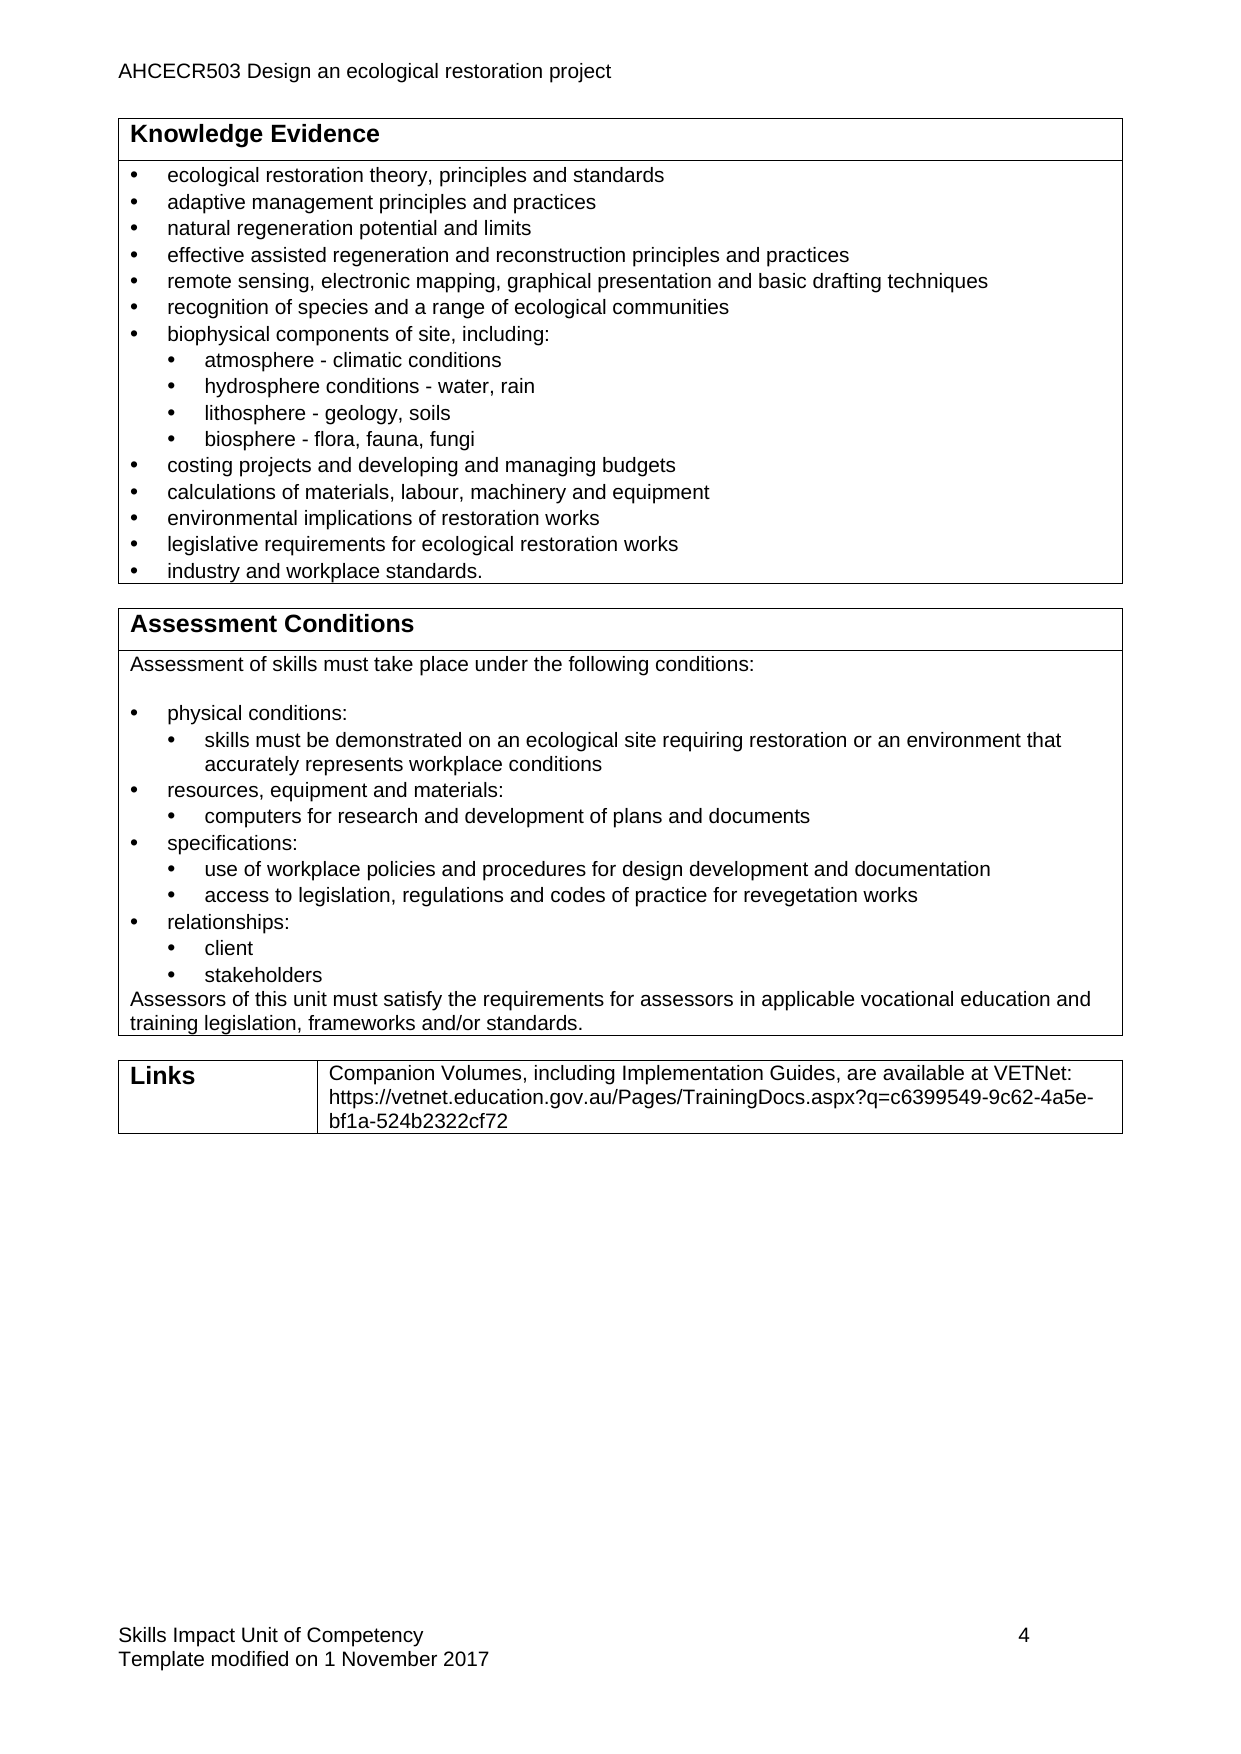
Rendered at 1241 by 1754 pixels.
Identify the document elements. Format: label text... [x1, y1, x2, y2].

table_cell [119, 161, 1122, 583]
table_cell Assessment of skills must take place under the following conditions: physical conditions: skills must be demonstrated on an ecological site requiring restoration or an environment that accurately represents workplace conditions resources, equipment and materials: computers for research and development of plans and documents specifications: use of workplace policies and procedures for design development and documentation access to legislation, regulations and codes of practice for revegetation works relationships: client stakeholders Assessors of this unit must satisfy the requirements for assessors in applicable vocational education and training legislation, frameworks and/or standards. [119, 651, 1122, 1035]
table_header Links [119, 1061, 317, 1133]
table_header Companion Volumes, including Implementation Guides, are available at VETNet: https://vetnet.education.gov.au/Pages/TrainingDocs.aspx?q=c6399549-9c62-4a5e-bf1a-524b2322cf72 [318, 1061, 1122, 1133]
table_header Knowledge Evidence [119, 119, 1122, 160]
table_header Assessment Conditions [119, 609, 1122, 650]
